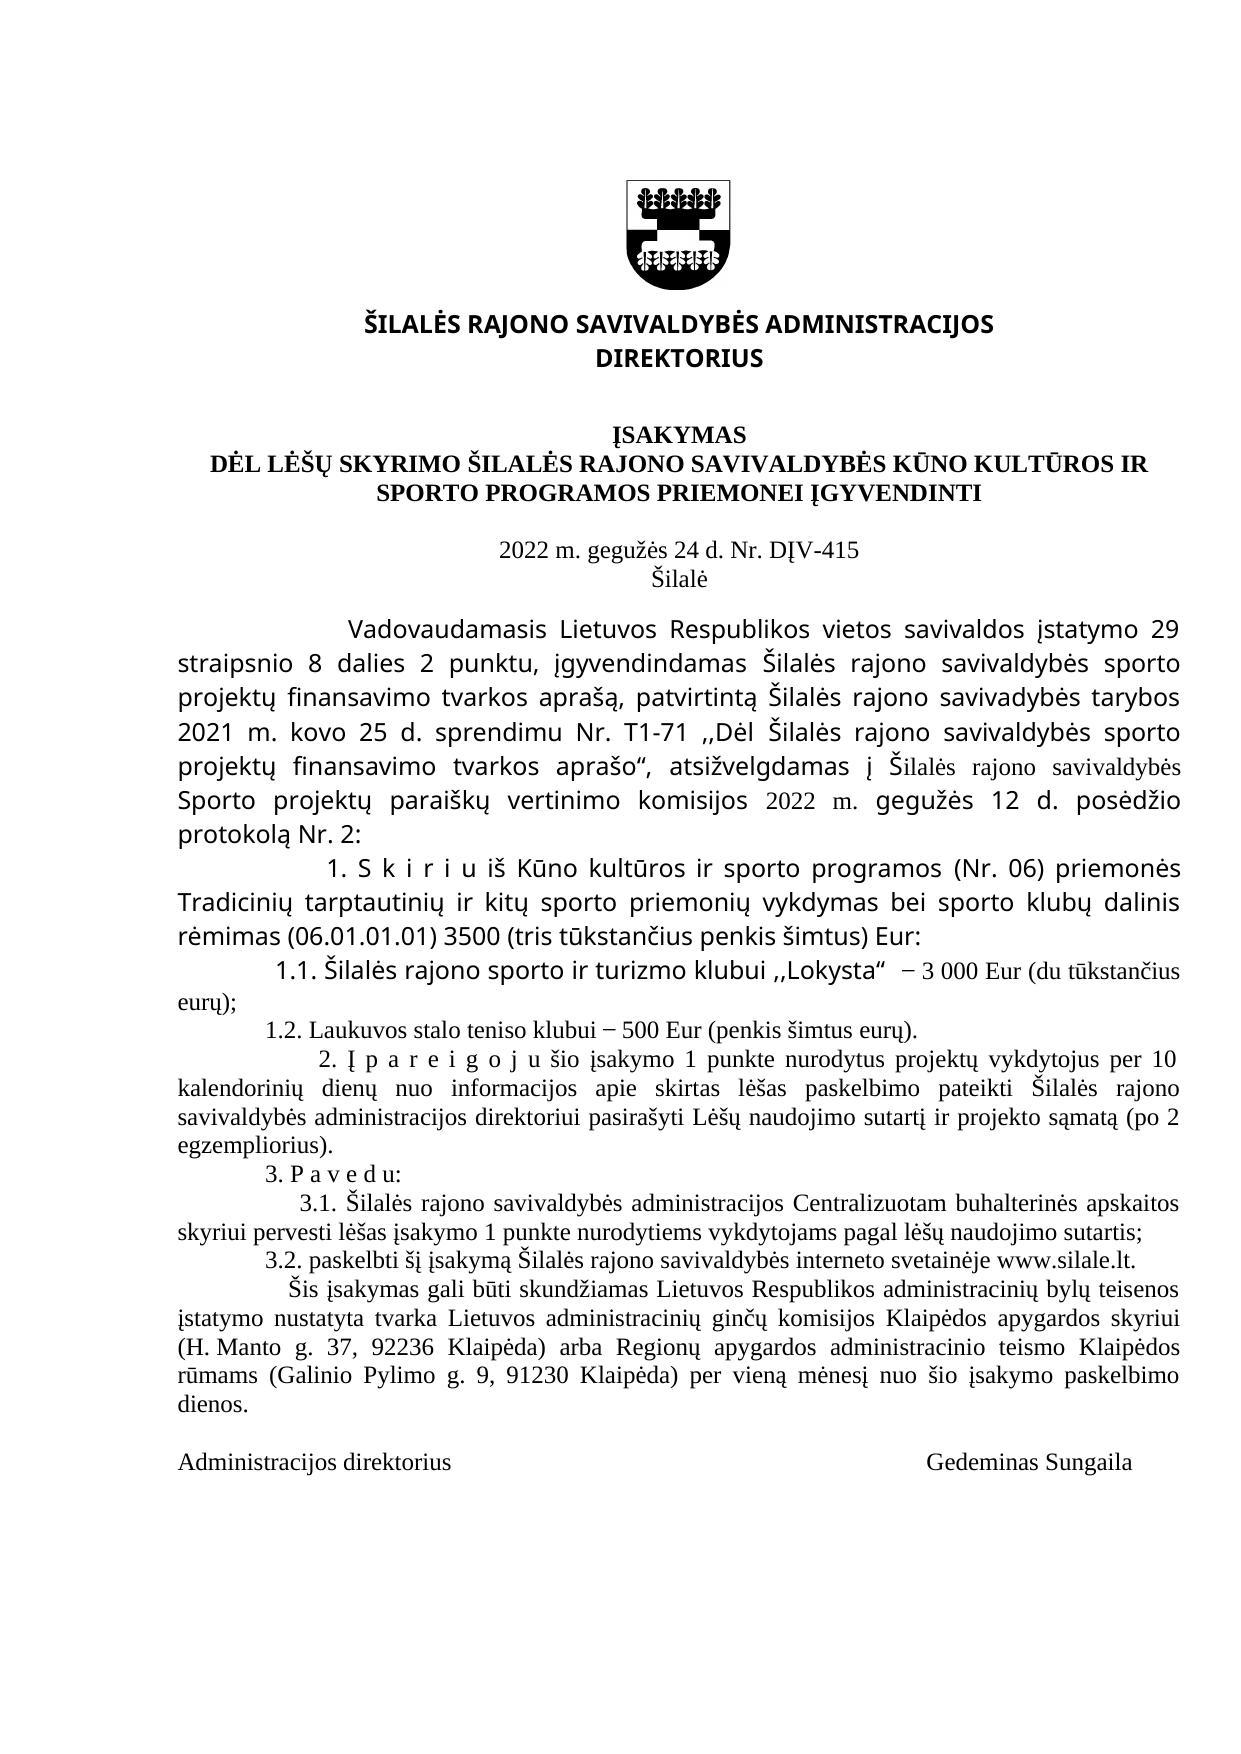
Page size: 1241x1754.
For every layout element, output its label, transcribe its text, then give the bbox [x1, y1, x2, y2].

title DĖL LĖŠŲ SKYRIMO ŠILALĖS RAJONO SAVIVALDYBĖS KŪNO KULTŪROS IR SPORTO PROGRAMOS PRIEMONEI ĮGYVENDINTI [177, 449, 1181, 507]
text Vadovaudamasis Lietuvos Respublikos vietos savivaldos įstatymo 29 straipsnio 8 dalies 2 punktu, įgyvendindamas Šilalės rajono savivaldybės sporto projektų finansavimo tvarkos aprašą, patvirtintą Šilalės rajono savivadybės tarybos 2021 m. kovo 25 d. sprendimu Nr. T1-71 ,,Dėl Šilalės rajono savivaldybės sporto projektų finansavimo tvarkos aprašo“, atsižvelgdamas į Šilalės rajono savivaldybės Sporto projektų paraiškų vertinimo komisijos 2022 m. gegužės 12 d. posėdžio protokolą Nr. 2: [177, 612, 1181, 850]
text 2022 m. gegužės 24 d. Nr. DĮV-415 [177, 535, 1181, 564]
text 3. P a v e d u: [177, 1159, 1181, 1188]
text Administracijos direktorius Gedeminas Sungaila [177, 1447, 1181, 1475]
text 1.2. Laukuvos stalo teniso klubui ̶ 500 Eur (penkis šimtus eurų). [177, 1015, 1181, 1044]
text 1. S k i r i u iš Kūno kultūros ir sporto programos (Nr. 06) priemonės Tradicinių tarptautinių ir kitų sporto priemonių vykdymas bei sporto klubų dalinis rėmimas (06.01.01.01) 3500 (tris tūkstančius penkis šimtus) Eur: [177, 850, 1181, 953]
picture [625, 177, 734, 290]
text 3.2. paskelbti šį įsakymą Šilalės rajono savivaldybės interneto svetainėje www.silale.lt. [177, 1245, 1181, 1274]
text 3.1. Šilalės rajono savivaldybės administracijos Centralizuotam buhalterinės apskaitos skyriui pervesti lėšas įsakymo 1 punkte nurodytiems vykdytojams pagal lėšų naudojimo sutartis; [177, 1188, 1181, 1245]
text ĮSAKYMAS [177, 420, 1181, 449]
text Šilalė [177, 564, 1181, 593]
text 2. Į p a r e i g o j u šio įsakymo 1 punkte nurodytus projektų vykdytojus per 10 kalendorinių dienų nuo informacijos apie skirtas lėšas paskelbimo pateikti Šilalės rajono savivaldybės administracijos direktoriui pasirašyti Lėšų naudojimo sutartį ir projekto sąmatą (po 2 egzempliorius). [177, 1044, 1181, 1159]
text 1.1. Šilalės rajono sporto ir turizmo klubui ,,Lokysta“ ̶ 3 000 Eur (du tūkstančius eurų); [177, 953, 1181, 1015]
text Šis įsakymas gali būti skundžiamas Lietuvos Respublikos administracinių bylų teisenos įstatymo nustatyta tvarka Lietuvos administracinių ginčų komisijos Klaipėdos apygardos skyriui (H. Manto g. 37, 92236 Klaipėda) arba Regionų apygardos administracinio teismo Klaipėdos rūmams (Galinio Pylimo g. 9, 91230 Klaipėda) per vieną mėnesį nuo šio įsakymo paskelbimo dienos. [177, 1274, 1181, 1418]
text ŠILALĖS RAJONO SAVIVALDYBĖS ADMINISTRACIJOS [177, 307, 1181, 341]
text DIREKTORIUS [177, 341, 1181, 375]
